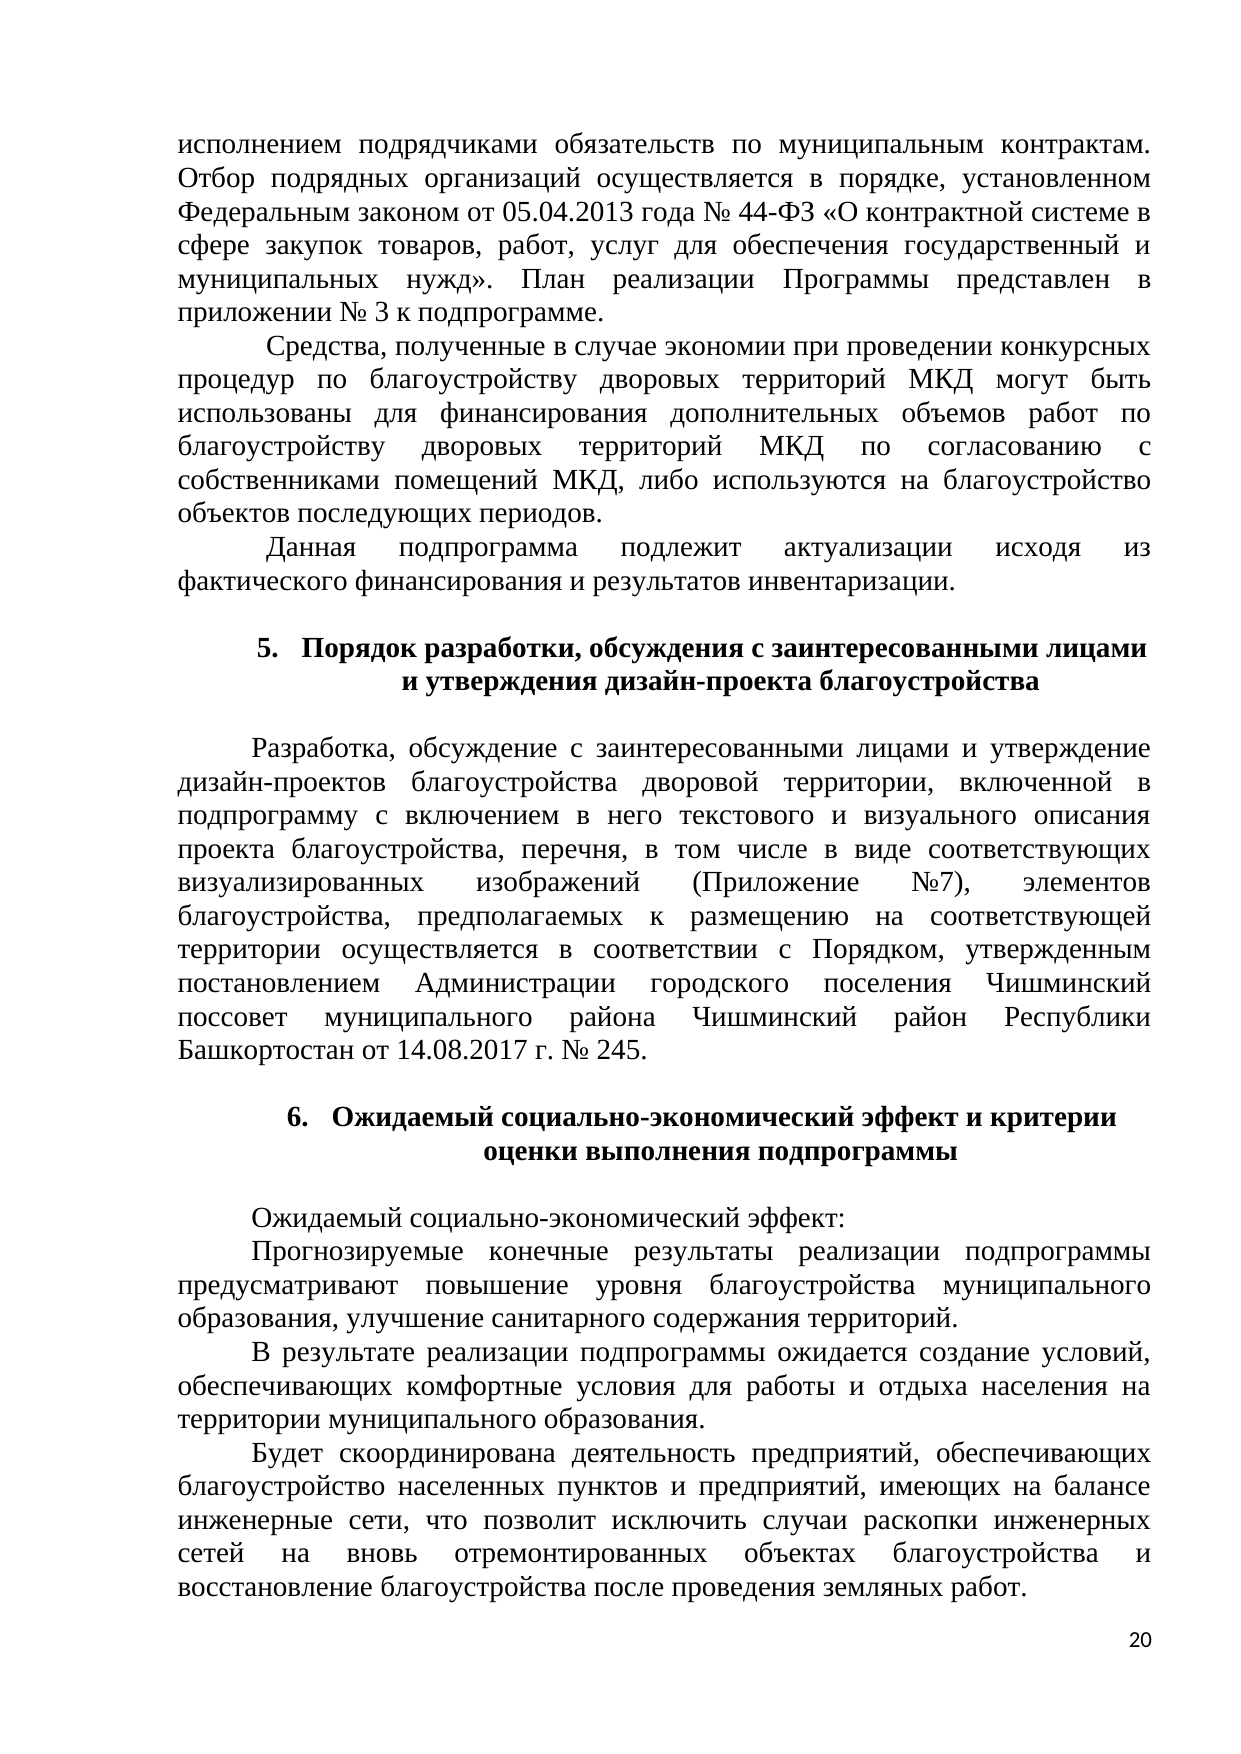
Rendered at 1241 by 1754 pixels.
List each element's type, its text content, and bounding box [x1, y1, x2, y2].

text Прогнозируемые конечные результаты реализации подпрограммы предусматривают повышение уровня благоустройства муниципального образования, улучшение санитарного содержания территорий. [177, 1233, 1152, 1334]
text Данная подпрограмма подлежит актуализации исходя из фактического финансирования и результатов инвентаризации. [177, 529, 1152, 596]
text Разработка, обсуждение с заинтересованными лицами и утверждение дизайн-проектов благоустройства дворовой территории, включенной в подпрограмму с включением в него текстового и визуального описания проекта благоустройства, перечня, в том числе в виде соответствующих визуализированных изображений (Приложение №7), элементов благоустройства, предполагаемых к размещению на соответствующей территории осуществляется в соответствии с Порядком, утвержденным постановлением Администрации городского поселения Чишминский поссовет муниципального района Чишминский район Республики Башкортостан от 14.08.2017 г. № 245. [177, 730, 1152, 1066]
list Порядок разработки, обсуждения с заинтересованными лицами и утверждения дизайн-проекта благоустройства [252, 630, 1152, 697]
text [177, 127, 1152, 328]
text Ожидаемый социально-экономический эффект: [177, 1200, 1152, 1233]
text Средства, полученные в случае экономии при проведении конкурсных процедур по благоустройству дворовых территорий МКД могут быть использованы для финансирования дополнительных объемов работ по благоустройству дворовых территорий МКД по согласованию с собственниками помещений МКД, либо используются на благоустройство объектов последующих периодов. [177, 328, 1152, 529]
list Ожидаемый социально-экономический эффект и критерии оценки выполнения подпрограммы [252, 1099, 1152, 1166]
text Будет скоординирована деятельность предприятий, обеспечивающих благоустройство населенных пунктов и предприятий, имеющих на балансе инженерные сети, что позволит исключить случаи раскопки инженерных сетей на вновь отремонтированных объектах благоустройства и восстановление благоустройства после проведения земляных работ. [177, 1435, 1152, 1602]
text В результате реализации подпрограммы ожидается создание условий, обеспечивающих комфортные условия для работы и отдыха населения на территории муниципального образования. [177, 1334, 1152, 1435]
